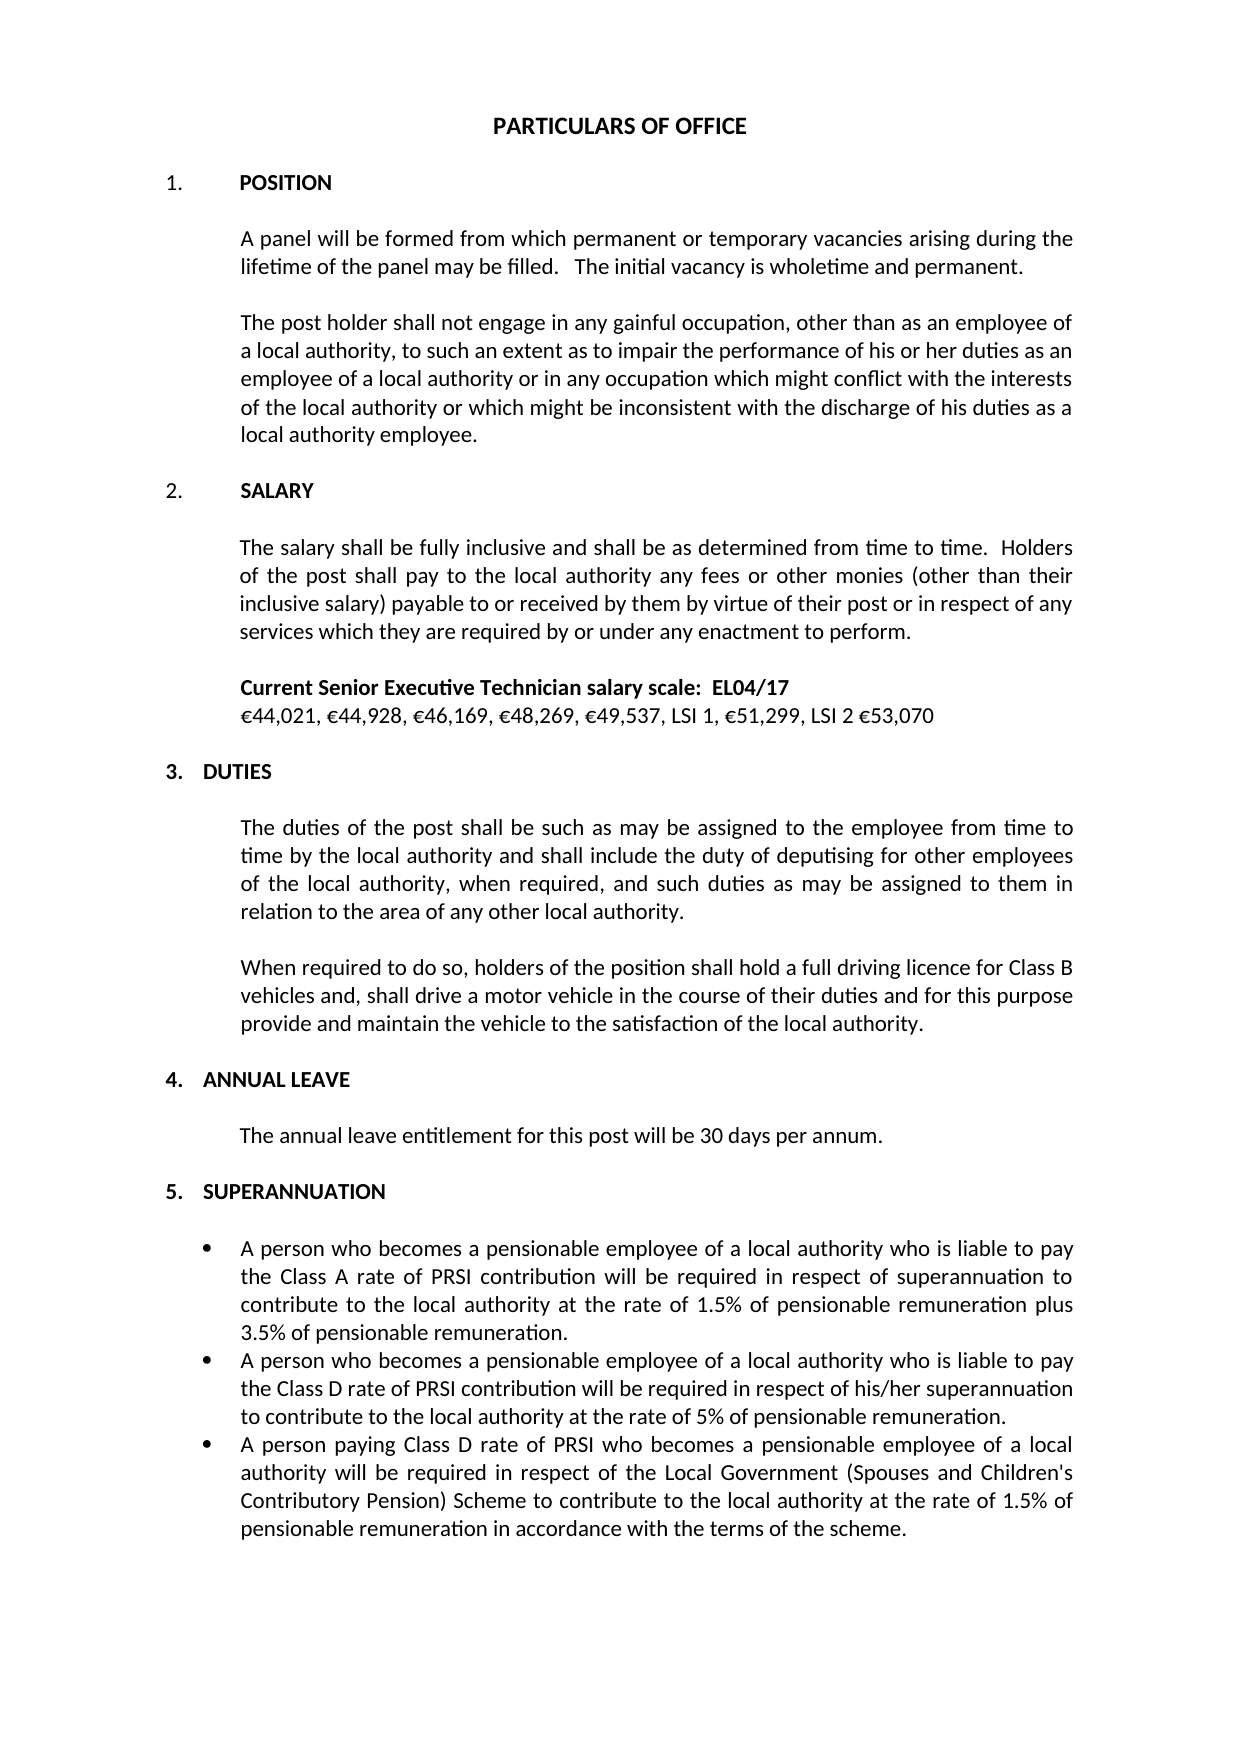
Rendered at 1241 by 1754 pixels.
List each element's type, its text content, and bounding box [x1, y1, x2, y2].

list DUTIES [165, 757, 1075, 785]
list ANNUAL LEAVE [165, 1065, 1075, 1093]
text The annual leave entitlement for this post will be 30 days per annum. [165, 1121, 1075, 1149]
subtitle PARTICULARS OF OFFICE [165, 110, 1075, 140]
text The post holder shall not engage in any gainful occupation, other than as an employee of a local authority, to such an extent as to impair the performance of his or her duties as an employee of a local authority or in any occupation which might conflict with the interests of the local authority or which might be inconsistent with the discharge of his duties as a local authority employee. [240, 308, 1075, 449]
text When required to do so, holders of the position shall hold a full driving licence for Class B vehicles and, shall drive a motor vehicle in the course of their duties and for this purpose provide and maintain the vehicle to the satisfaction of the local authority. [240, 953, 1075, 1037]
list SUPERANNUATION [165, 1177, 1075, 1205]
text 2. SALARY [165, 477, 1075, 505]
text The salary shall be fully inclusive and shall be as determined from time to time. Holders of the post shall pay to the local authority any fees or other monies (other than their inclusive salary) payable to or received by them by virtue of their post or in respect of any services which they are required by or under any enactment to perform. [239, 533, 1075, 645]
list A person who becomes a pensionable employee of a local authority who is liable to pay the Class D rate of PRSI contribution will be required in respect of his/her superannuation to contribute to the local authority at the rate of 5% of pensionable remuneration. [203, 1346, 1075, 1431]
text A panel will be formed from which permanent or temporary vacancies arising during the lifetime of the panel may be filled. The initial vacancy is wholetime and permanent. [240, 224, 1075, 281]
text The duties of the post shall be such as may be assigned to the employee from time to time by the local authority and shall include the duty of deputising for other employees of the local authority, when required, and such duties as may be assigned to them in relation to the area of any other local authority. [240, 813, 1075, 925]
text Current Senior Executive Technician salary scale: EL04/17 [240, 673, 1075, 701]
list A person who becomes a pensionable employee of a local authority who is liable to pay the Class A rate of PRSI contribution will be required in respect of superannuation to contribute to the local authority at the rate of 1.5% of pensionable remuneration plus 3.5% of pensionable remuneration. [203, 1234, 1075, 1346]
list A person paying Class D rate of PRSI who becomes a pensionable employee of a local authority will be required in respect of the Local Government (Spouses and Children's Contributory Pension) Scheme to contribute to the local authority at the rate of 1.5% of pensionable remuneration in accordance with the terms of the scheme. [203, 1431, 1075, 1543]
text €44,021, €44,928, €46,169, €48,269, €49,537, LSI 1, €51,299, LSI 2 €53,070 [240, 701, 1075, 729]
list POSITION [165, 168, 1075, 196]
